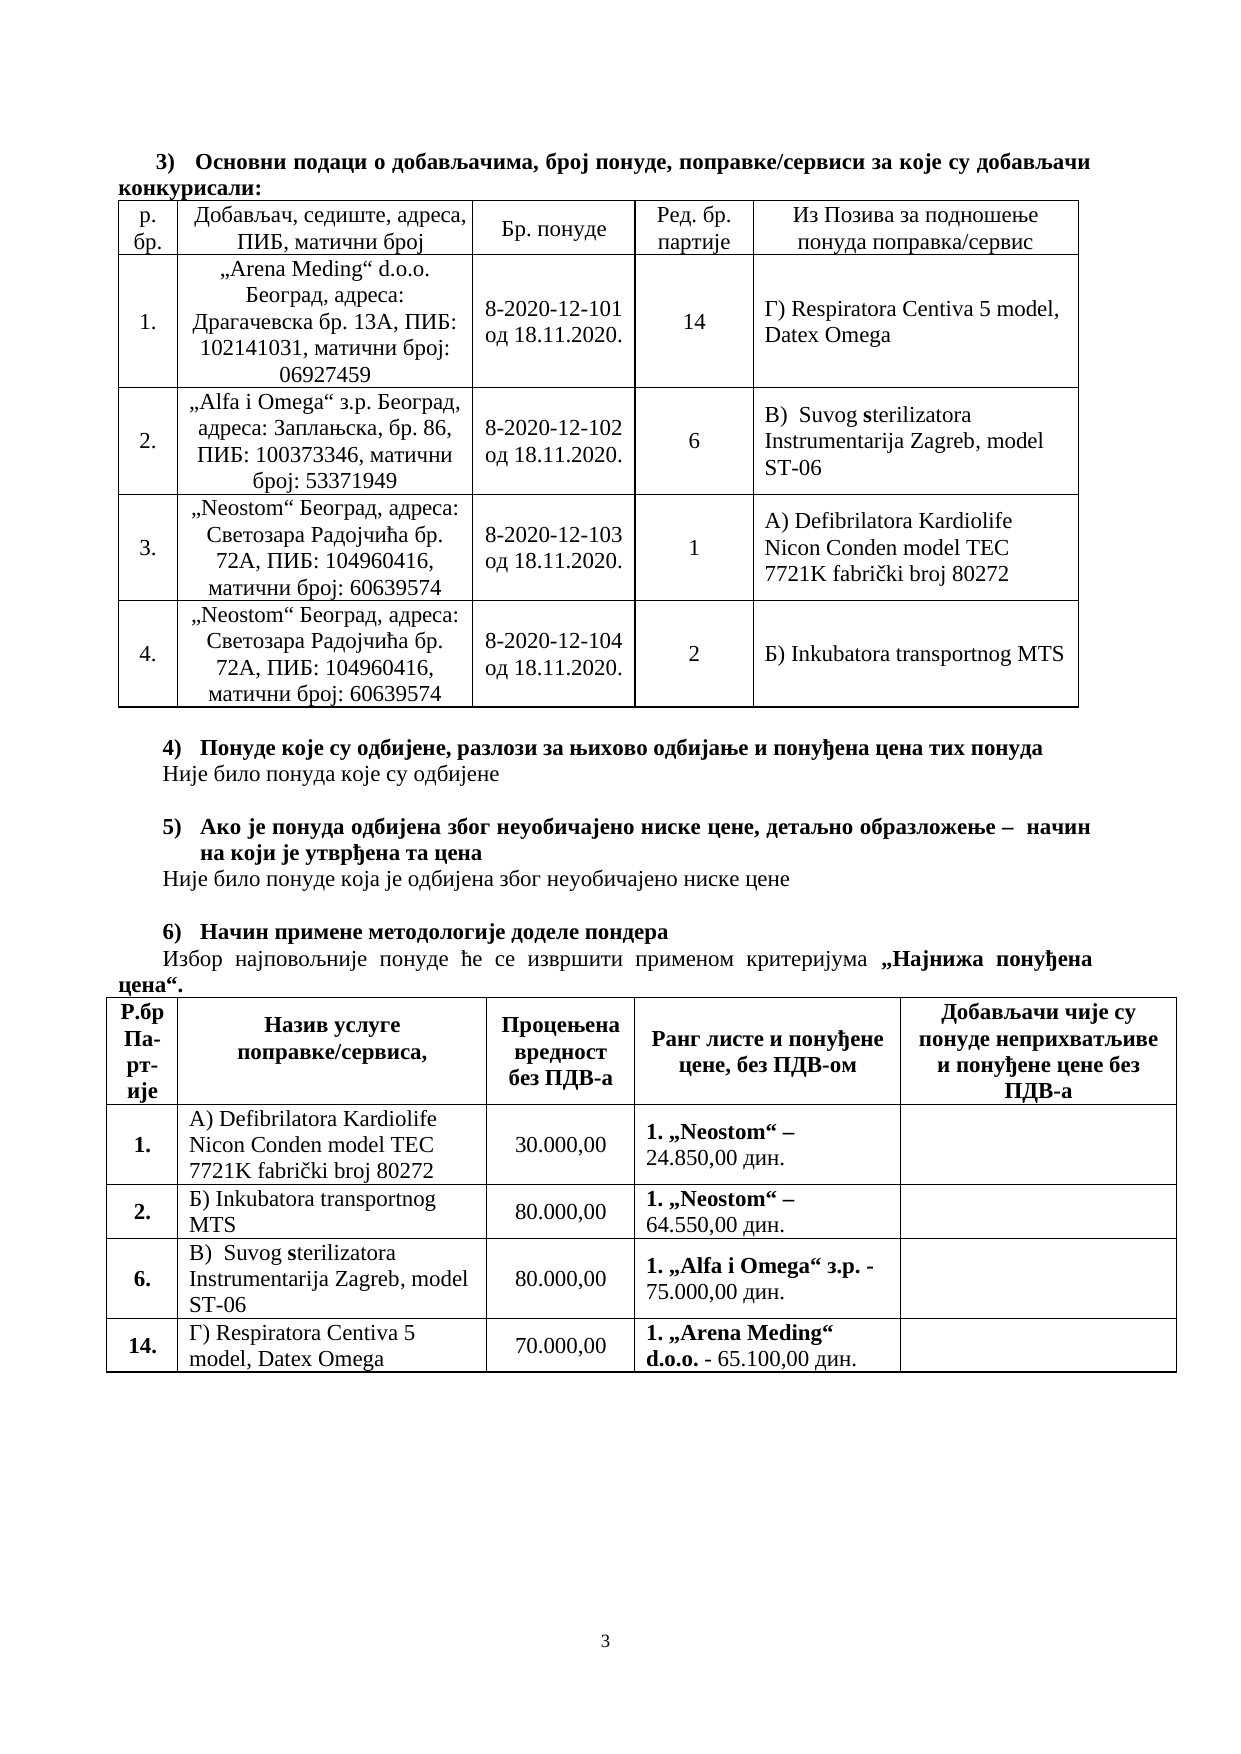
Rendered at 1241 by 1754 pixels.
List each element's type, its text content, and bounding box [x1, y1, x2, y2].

table_cell 1. [119, 255, 177, 387]
table_cell 80.000,00 [487, 1185, 634, 1238]
table_cell Б) Inkubatora transportnog MTS [754, 601, 1078, 706]
table_cell В) Suvog sterilizatora Instrumentarija Zagreb, model ST-06 [754, 388, 1078, 493]
table_header Добављачи чије су понуде неприхватљиве и понуђене цене без ПДВ-а [901, 998, 1176, 1104]
table_cell 1. „Neostom“ – 64.550,00 дин. [635, 1185, 900, 1238]
table_cell Б) Inkubatora transportnog MTS [178, 1185, 486, 1238]
table_cell 4. [119, 601, 177, 706]
table_cell 8-2020-12-102 oд 18.11.2020. [473, 388, 634, 493]
table_cell 1 [636, 495, 753, 600]
table_cell [901, 1185, 1176, 1238]
table_cell 6 [636, 388, 753, 493]
table_cell 8-2020-12-103 oд 18.11.2020. [473, 495, 634, 600]
table_cell [901, 1239, 1176, 1318]
table_cell 8-2020-12-104 oд 18.11.2020. [473, 601, 634, 706]
list Начин примене методологије доделе пондера [162, 918, 1092, 944]
table_cell 30.000,00 [487, 1105, 634, 1184]
table_header Назив услуге поправке/сервиса, [178, 998, 486, 1104]
table_cell 14 [636, 255, 753, 387]
table_header Бр. понуде [473, 201, 634, 254]
table_cell A) Defibrilatora Kardiolife Nicon Conden model TEC 7721K fabrički broj 80272 [178, 1105, 486, 1184]
table_cell „Аrena Meding“ d.o.o. Београд, адреса: Драгачевска бр. 13А, ПИБ: 102141031, матични број: 06927459 [178, 255, 472, 387]
table_header Р.бр Па-рт-ије [107, 998, 177, 1104]
table_cell [901, 1319, 1176, 1371]
table_cell 1. „Аrena Meding“ d.o.o. - 65.100,00 дин. [635, 1319, 900, 1371]
table_cell 2. [119, 388, 177, 493]
table_header Добављач, седиште, адреса, ПИБ, матични број [178, 201, 472, 254]
table_cell 1. „Neostom“ – 24.850,00 дин. [635, 1105, 900, 1184]
list Понуде које су одбијене, разлози за њихово одбијање и понуђена цена тих понуда [162, 734, 1092, 760]
table_header Процењена вредност без ПДВ-а [487, 998, 634, 1104]
table_cell 14. [107, 1319, 177, 1371]
text 3) Основни подаци о добављачима, број понуде, поправке/сервиси за које су добављачи конкурисали: [118, 148, 1092, 200]
table_cell 2. [107, 1185, 177, 1238]
table_cell 1. [107, 1105, 177, 1184]
table_cell 2 [636, 601, 753, 706]
table_cell 70.000,00 [487, 1319, 634, 1371]
table_header Из Позива за подношење понуда поправка/сервис [754, 201, 1078, 254]
text Није било понуде која је одбијена због неуобичајено ниске цене [118, 866, 1092, 892]
table_cell 1. „Alfa i Omega“ з.р. - 75.000,00 дин. [635, 1239, 900, 1318]
table_cell „Neostom“ Београд, адреса: Светозара Радојчића бр. 72А, ПИБ: 104960416, матични број: 60639574 [178, 601, 472, 706]
table_cell „Neostom“ Београд, адреса: Светозара Радојчића бр. 72А, ПИБ: 104960416, матични број: 60639574 [178, 495, 472, 600]
table_header Ред. бр. партије [636, 201, 753, 254]
table_cell [901, 1105, 1176, 1184]
table_cell 8-2020-12-101 oд 18.11.2020. [473, 255, 634, 387]
text Није било понудa којe су одбијене [118, 760, 1092, 786]
list Ако је понуда одбијена због неуобичајено ниске цене, детаљно образложење – начин на који је утврђена та цена [162, 813, 1092, 866]
table_cell Г) Respiratora Centiva 5 model, Datex Omega [754, 255, 1078, 387]
table_cell 6. [107, 1239, 177, 1318]
table_cell A) Defibrilatora Kardiolife Nicon Conden model TEC 7721K fabrički broj 80272 [754, 495, 1078, 600]
table_header Ранг листе и понуђене цене, без ПДВ-ом [635, 998, 900, 1104]
table_cell 3. [119, 495, 177, 600]
table_header р. бр. [119, 201, 177, 254]
text Избор најповољније понуде ће се извршити применом критеријума „Најнижа понуђена цена“. [118, 944, 1092, 997]
table_cell В) Suvog sterilizatora Instrumentarija Zagreb, model ST-06 [178, 1239, 486, 1318]
table_cell 80.000,00 [487, 1239, 634, 1318]
table_cell Г) Respiratora Centiva 5 model, Datex Omega [178, 1319, 486, 1371]
table_cell „Alfa i Omega“ з.р. Београд, адреса: Заплањска, бр. 86, ПИБ: 100373346, матични број: 53371949 [178, 388, 472, 493]
